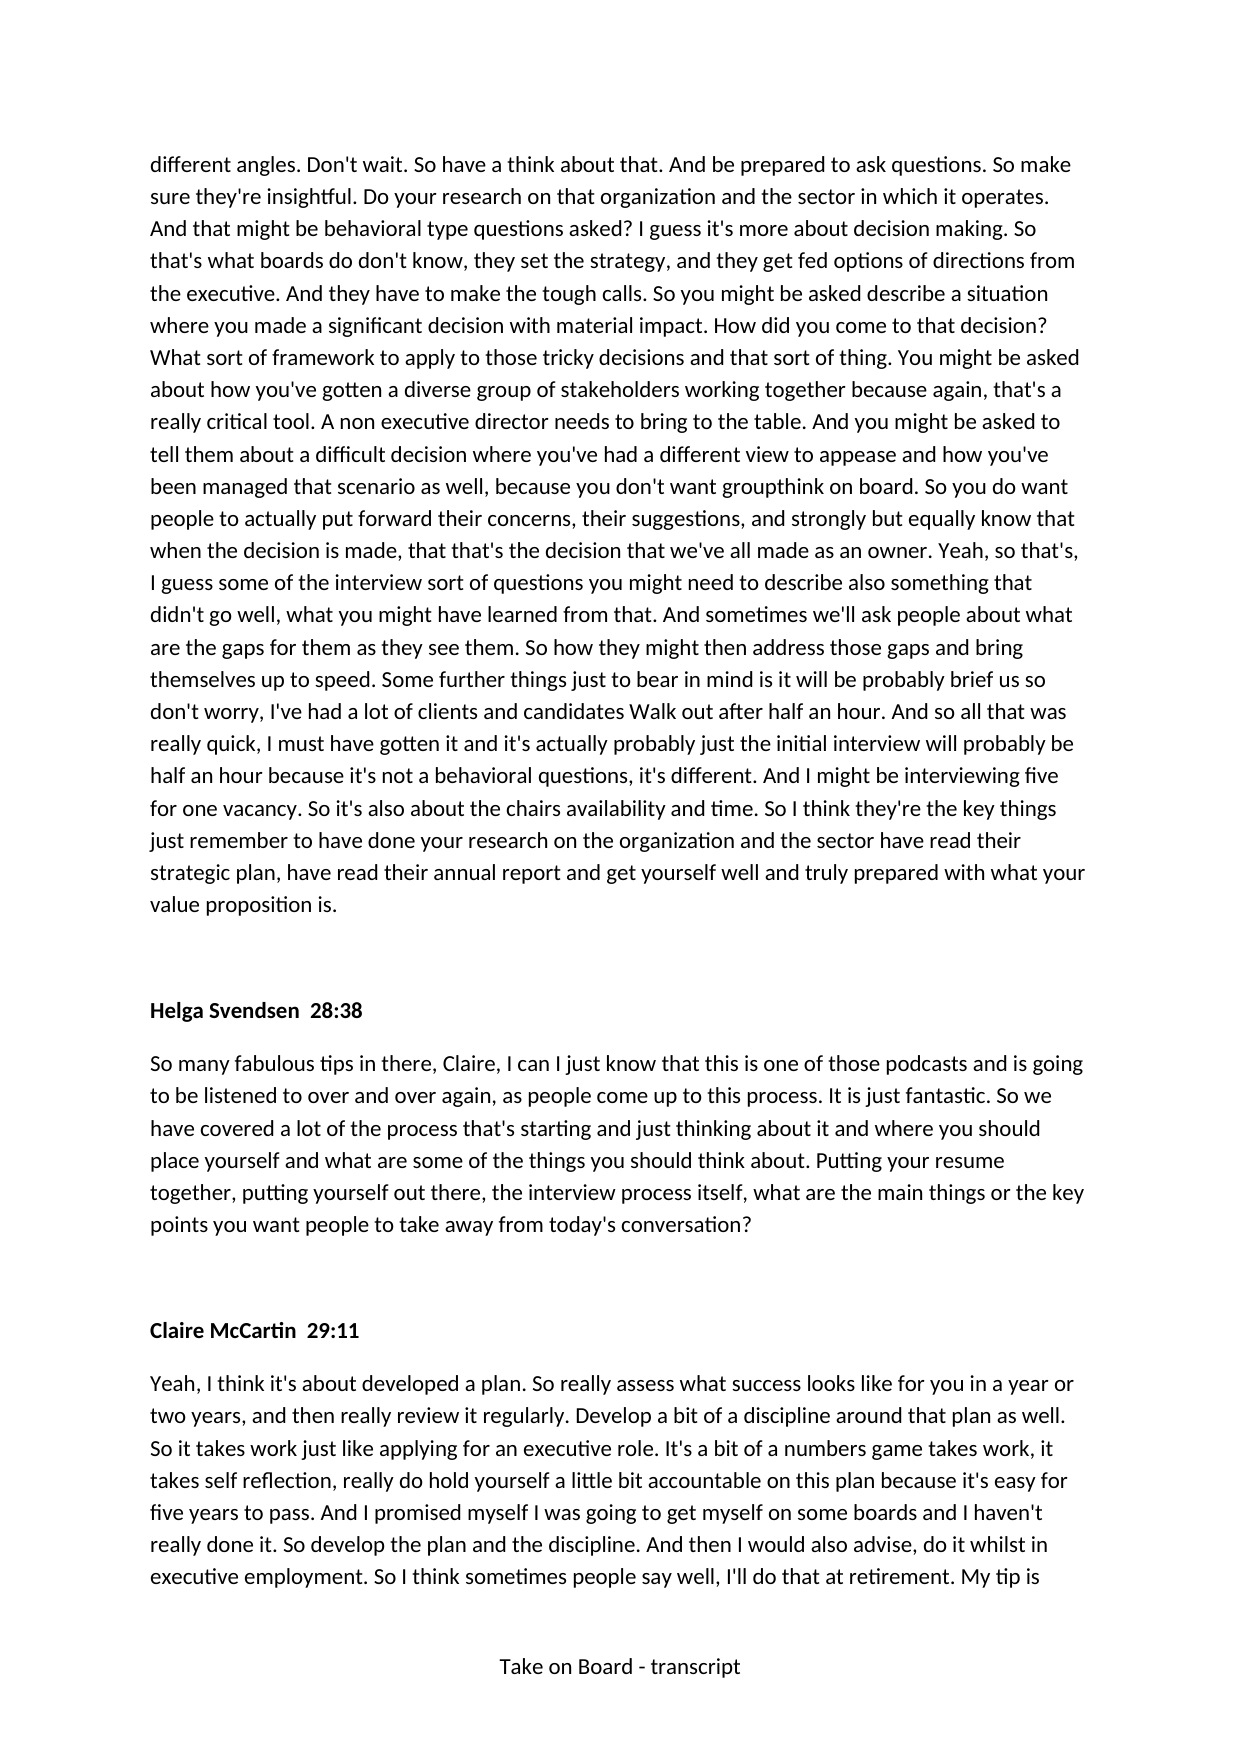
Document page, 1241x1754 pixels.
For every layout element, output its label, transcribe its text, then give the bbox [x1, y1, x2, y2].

text Helga Svendsen 28:38 [150, 996, 1090, 1024]
text So many fabulous tips in there, Claire, I can I just know that this is one of those podcasts and is going to be listened to over and over again, as people come up to this process. It is just fantastic. So we have covered a lot of the process that's starting and just thinking about it and where you should place yourself and what are some of the things you should think about. Putting your resume together, putting yourself out there, the interview process itself, what are the main things or the key points you want people to take away from today's conversation? [150, 1049, 1090, 1238]
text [150, 1369, 1090, 1591]
text Claire McCartin 29:11 [150, 1316, 1090, 1344]
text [150, 150, 1090, 918]
